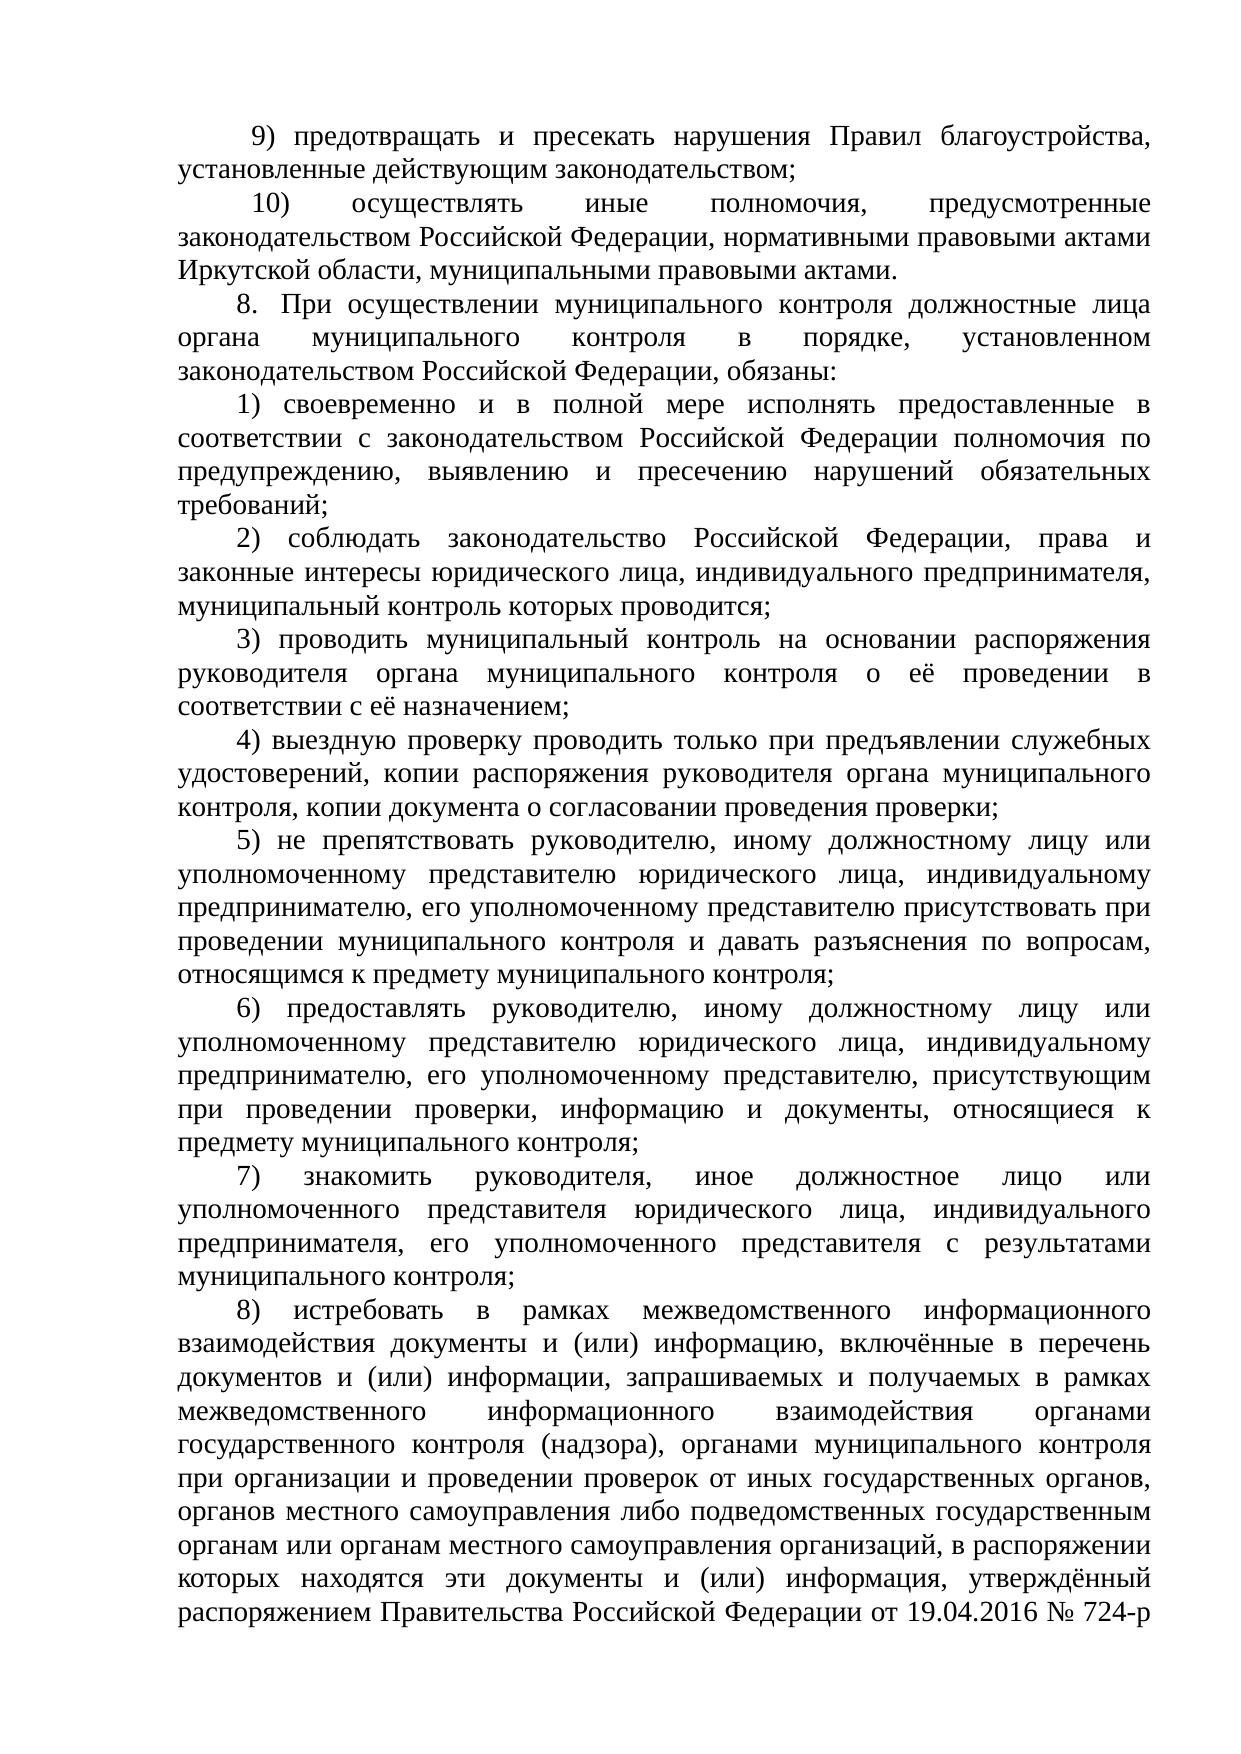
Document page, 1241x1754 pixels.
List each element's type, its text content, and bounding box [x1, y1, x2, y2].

text 3) проводить муниципальный контроль на основании распоряжения руководителя органа муниципального контроля о её проведении в соответствии с её назначением; [177, 621, 1152, 722]
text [177, 1292, 1152, 1627]
text 10) осуществлять иные полномочия, предусмотренные законодательством Российской Федерации, нормативными правовыми актами Иркутской области, муниципальными правовыми актами. [177, 185, 1152, 286]
text 4) выездную проверку проводить только при предъявлении служебных удостоверений, копии распоряжения руководителя органа муниципального контроля, копии документа о согласовании проведения проверки; [177, 722, 1152, 822]
text 5) не препятствовать руководителю, иному должностному лицу или уполномоченному представителю юридического лица, индивидуальному предпринимателю, его уполномоченному представителю присутствовать при проведении муниципального контроля и давать разъяснения по вопросам, относящимся к предмету муниципального контроля; [177, 822, 1152, 990]
text 9) предотвращать и пресекать нарушения Правил благоустройства, установленные действующим законодательством; [177, 118, 1152, 185]
text 2) соблюдать законодательство Российской Федерации, права и законные интересы юридического лица, индивидуального предпринимателя, муниципальный контроль которых проводится; [177, 521, 1152, 621]
text 7) знакомить руководителя, иное должностное лицо или уполномоченного представителя юридического лица, индивидуального предпринимателя, его уполномоченного представителя с результатами муниципального контроля; [177, 1158, 1152, 1292]
list При осуществлении муниципального контроля должностные лица органа муниципального контроля в порядке, установленном законодательством Российской Федерации, обязаны: [177, 286, 1152, 386]
text 1) своевременно и в полной мере исполнять предоставленные в соответствии с законодательством Российской Федерации полномочия по предупреждению, выявлению и пресечению нарушений обязательных требований; [177, 386, 1152, 521]
text 6) предоставлять руководителю, иному должностному лицу или уполномоченному представителю юридического лица, индивидуальному предпринимателю, его уполномоченному представителю, присутствующим при проведении проверки, информацию и документы, относящиеся к предмету муниципального контроля; [177, 990, 1152, 1158]
